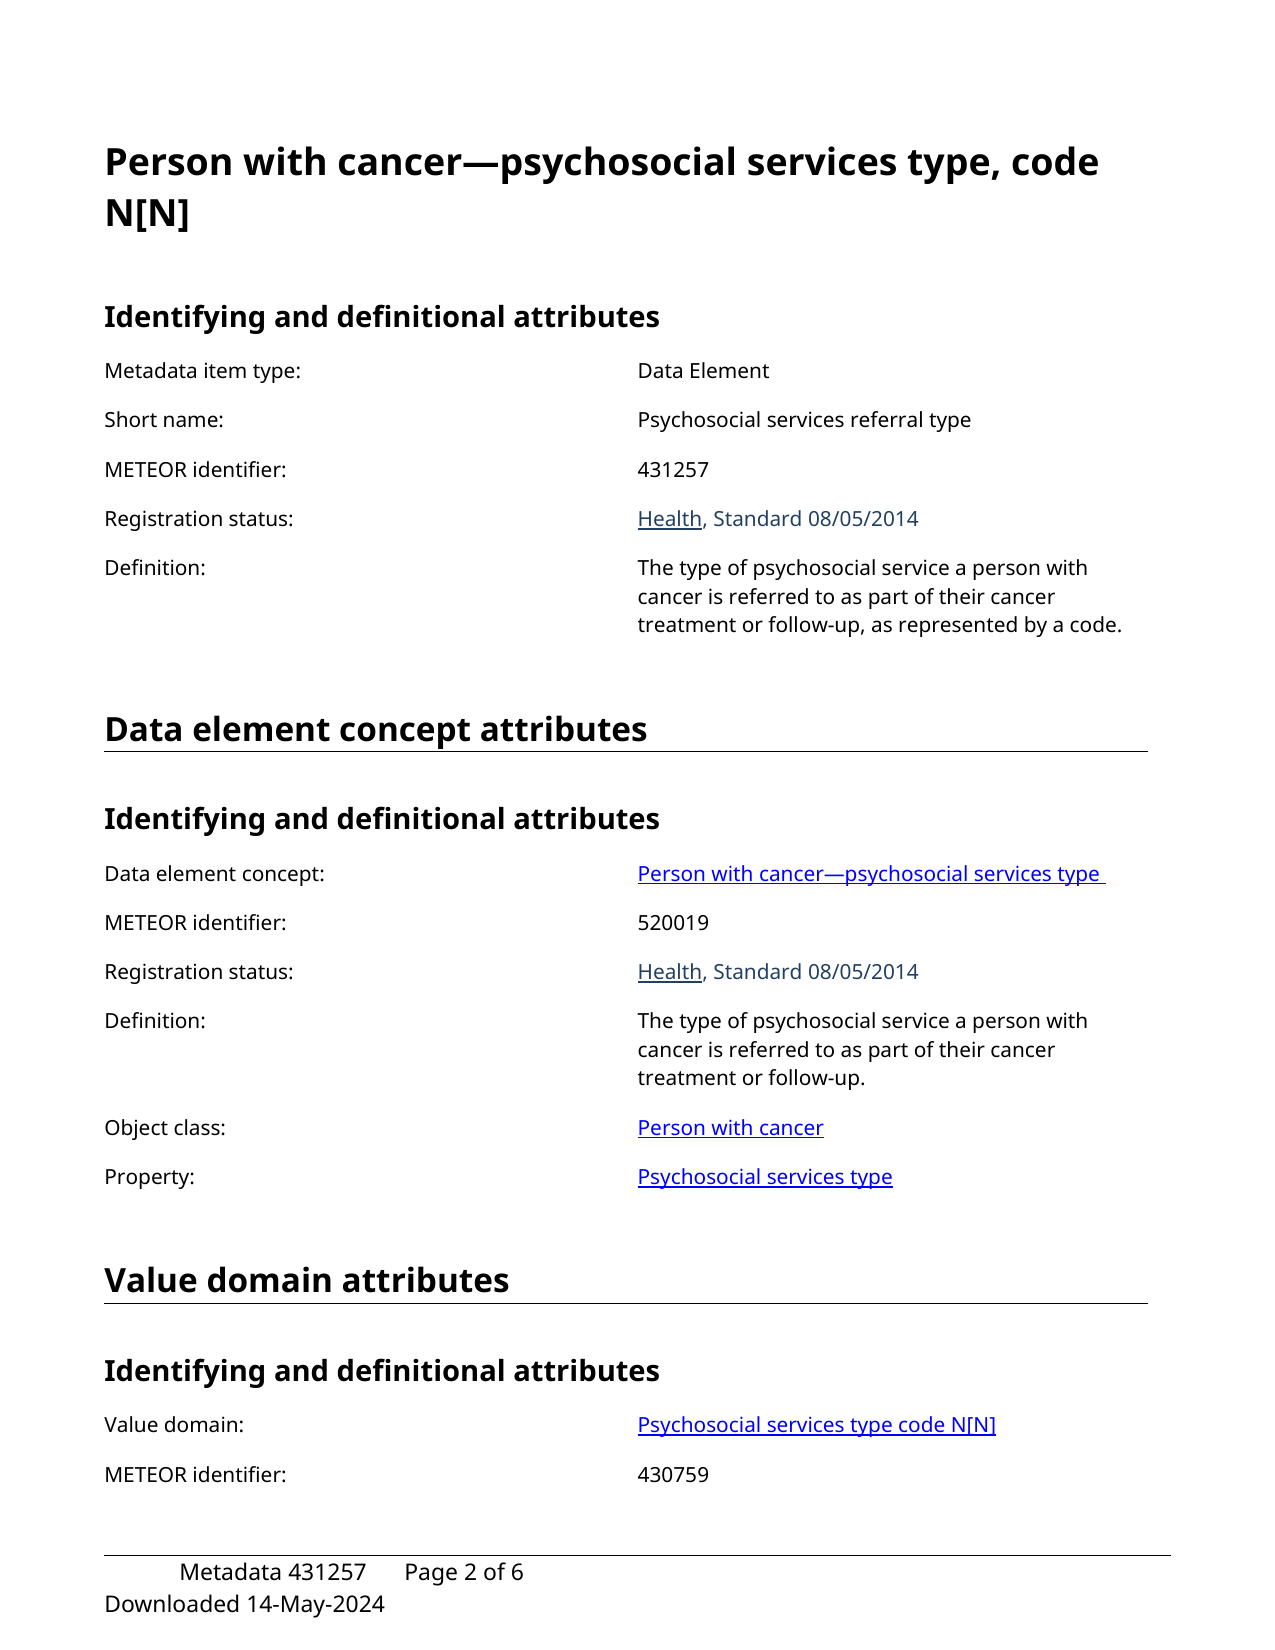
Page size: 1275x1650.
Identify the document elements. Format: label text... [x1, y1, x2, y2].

table_cell Person with cancer—psychosocial services type [626, 848, 1159, 898]
table_cell Psychosocial services type [626, 1152, 1159, 1201]
table_cell Registration status: [93, 947, 626, 996]
subtitle Person with cancer—psychosocial services type, code N[N] [104, 135, 1171, 237]
table_cell Definition: [93, 996, 626, 1102]
table_cell Data element concept: [93, 848, 626, 898]
table_header Identifying and definitional attributes [93, 250, 1159, 346]
table_cell Identifying and definitional attributes [93, 753, 1159, 848]
table_cell METEOR identifier: [93, 445, 626, 494]
table_cell METEOR identifier: [93, 1449, 626, 1498]
table_header Value domain attributes [93, 1232, 1159, 1304]
table_cell The type of psychosocial service a person with cancer is referred to as part of their cancer treatment or follow-up, as represented by a code. [626, 543, 1159, 649]
table_cell Short name: [93, 395, 626, 444]
table_cell 520019 [626, 898, 1159, 947]
table_cell 430759 [626, 1449, 1159, 1498]
table_cell The type of psychosocial service a person with cancer is referred to as part of their cancer treatment or follow-up. [626, 996, 1159, 1102]
table_cell Definition: [93, 543, 626, 649]
table_cell Metadata item type: [93, 346, 626, 395]
table_cell Property: [93, 1152, 626, 1201]
table_cell Health, Standard 08/05/2014 [626, 947, 1159, 996]
table_cell Person with cancer [626, 1102, 1159, 1152]
table_cell Data Element [626, 346, 1159, 395]
table_cell METEOR identifier: [93, 898, 626, 947]
table_cell Psychosocial services type code N[N] [626, 1400, 1159, 1449]
table_cell Psychosocial services referral type [626, 395, 1159, 444]
table_cell Object class: [93, 1102, 626, 1152]
table_cell Value domain: [93, 1400, 626, 1449]
table_cell Identifying and definitional attributes [93, 1304, 1159, 1400]
table_header Data element concept attributes [93, 680, 1159, 752]
table_cell Registration status: [93, 494, 626, 543]
table_cell Health, Standard 08/05/2014 [626, 494, 1159, 543]
table_cell 431257 [626, 445, 1159, 494]
